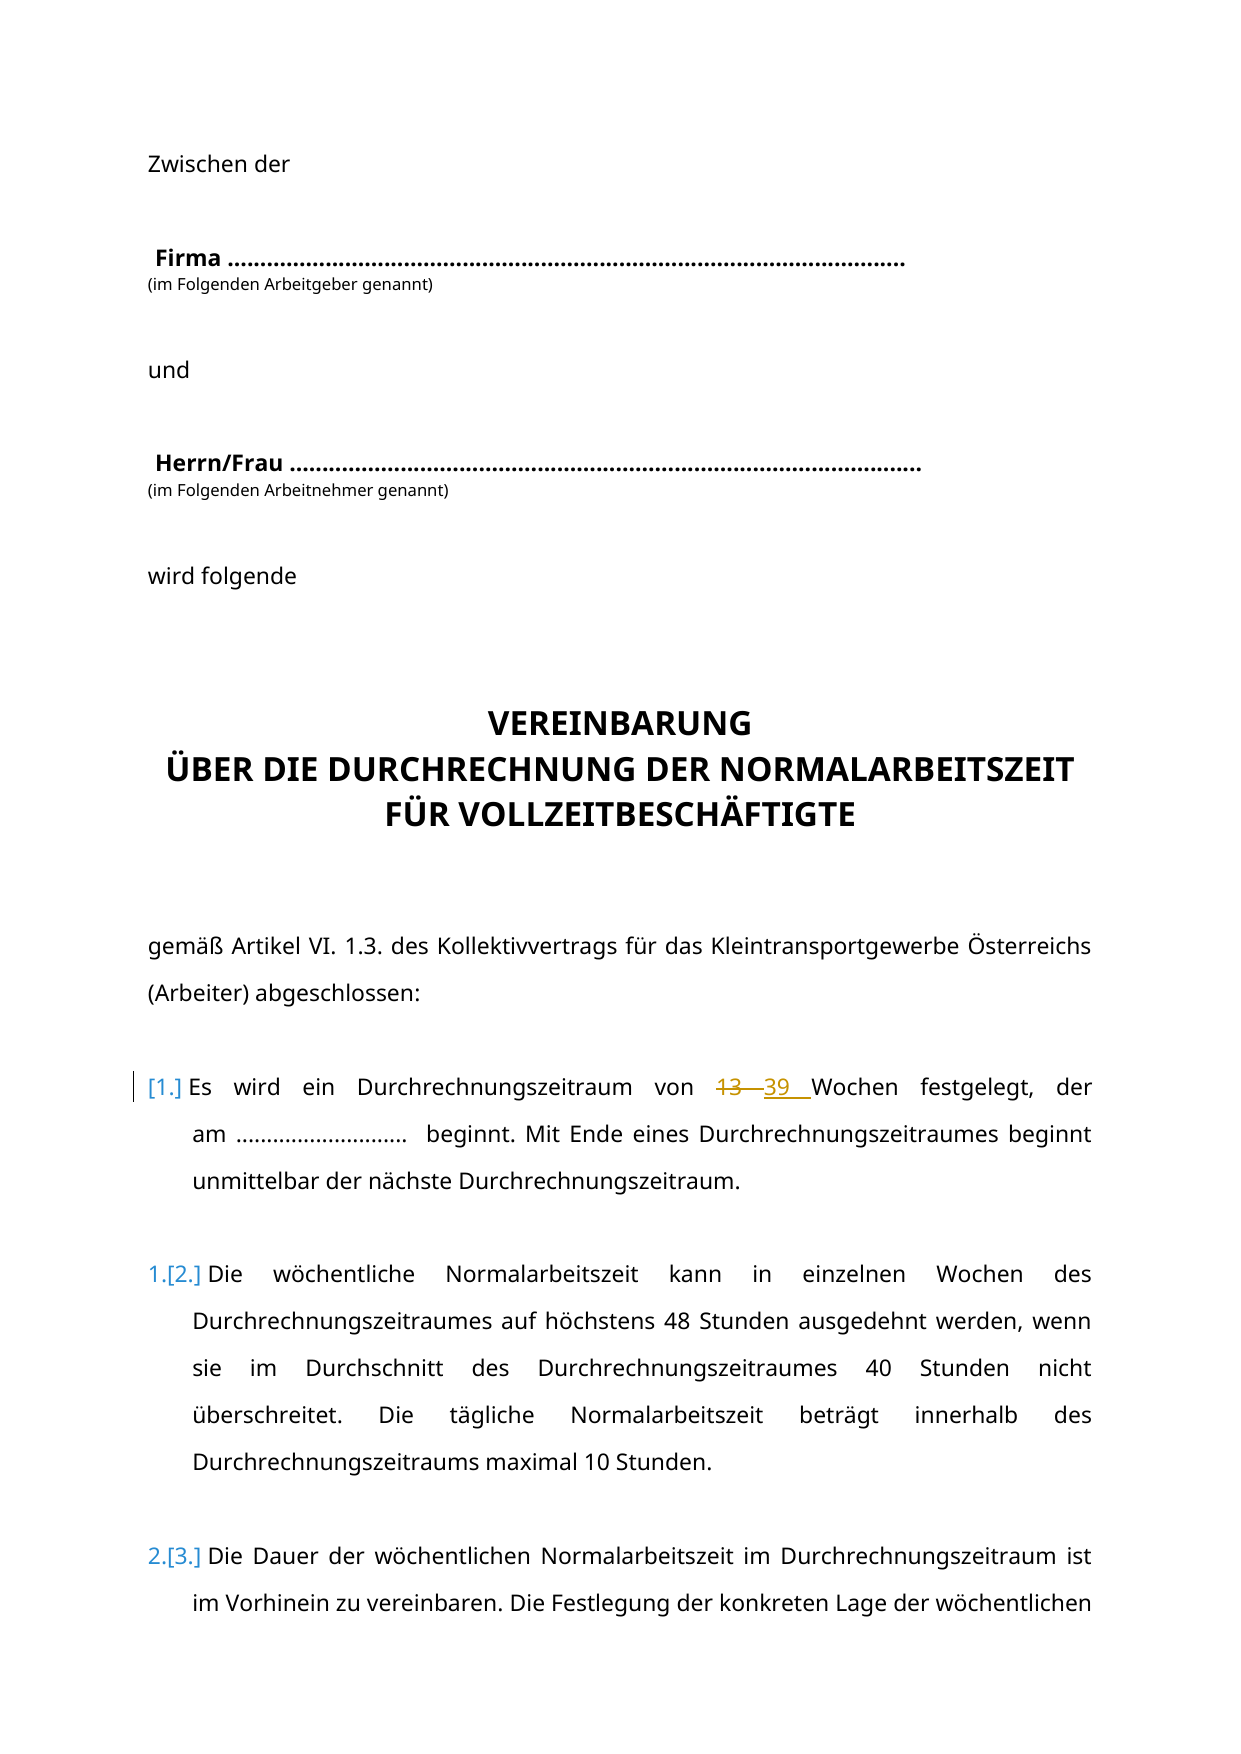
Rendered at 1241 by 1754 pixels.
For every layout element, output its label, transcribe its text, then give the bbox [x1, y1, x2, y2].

text Zwischen der [148, 148, 1092, 179]
text wird folgende [148, 559, 1092, 591]
text (im Folgenden Arbeitnehmer genannt) [148, 479, 1092, 501]
list Die wöchentliche Normalarbeitszeit kann in einzelnen Wochen des Durchrechnungszeitraumes auf höchstens 48 Stunden ausgedehnt werden, wenn sie im Durchschnitt des Durchrechnungszeitraumes 40 Stunden nicht überschreitet. Die tägliche Normalarbeitszeit beträgt innerhalb des Durchrechnungszeitraums maximal 10 Stunden. [148, 1258, 1092, 1477]
text für Vollzeitbeschäftigte [148, 791, 1092, 836]
text und [148, 354, 1092, 385]
text (im Folgenden Arbeitgeber genannt) [148, 273, 1092, 295]
text über die Durchrechnung der Normalarbeitszeit [148, 746, 1092, 791]
table_header Firma ........................................................................................................ [148, 241, 1107, 273]
text gemäß Artikel VI. 1.3. des Kollektivvertrags für das Kleintransportgewerbe Österreichs (Arbeiter) abgeschlossen: [148, 930, 1092, 1008]
list Es wird ein Durchrechnungszeitraum von Wochen festgelegt, der am ............................ beginnt. Mit Ende eines Durchrechnungszeitraumes beginnt unmittelbar der nächste Durchrechnungszeitraum. [148, 1071, 1092, 1196]
text vereinbarung [148, 700, 1092, 746]
table_header Herrn/Frau ................................................................................................. [148, 448, 1107, 479]
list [148, 1539, 1092, 1618]
